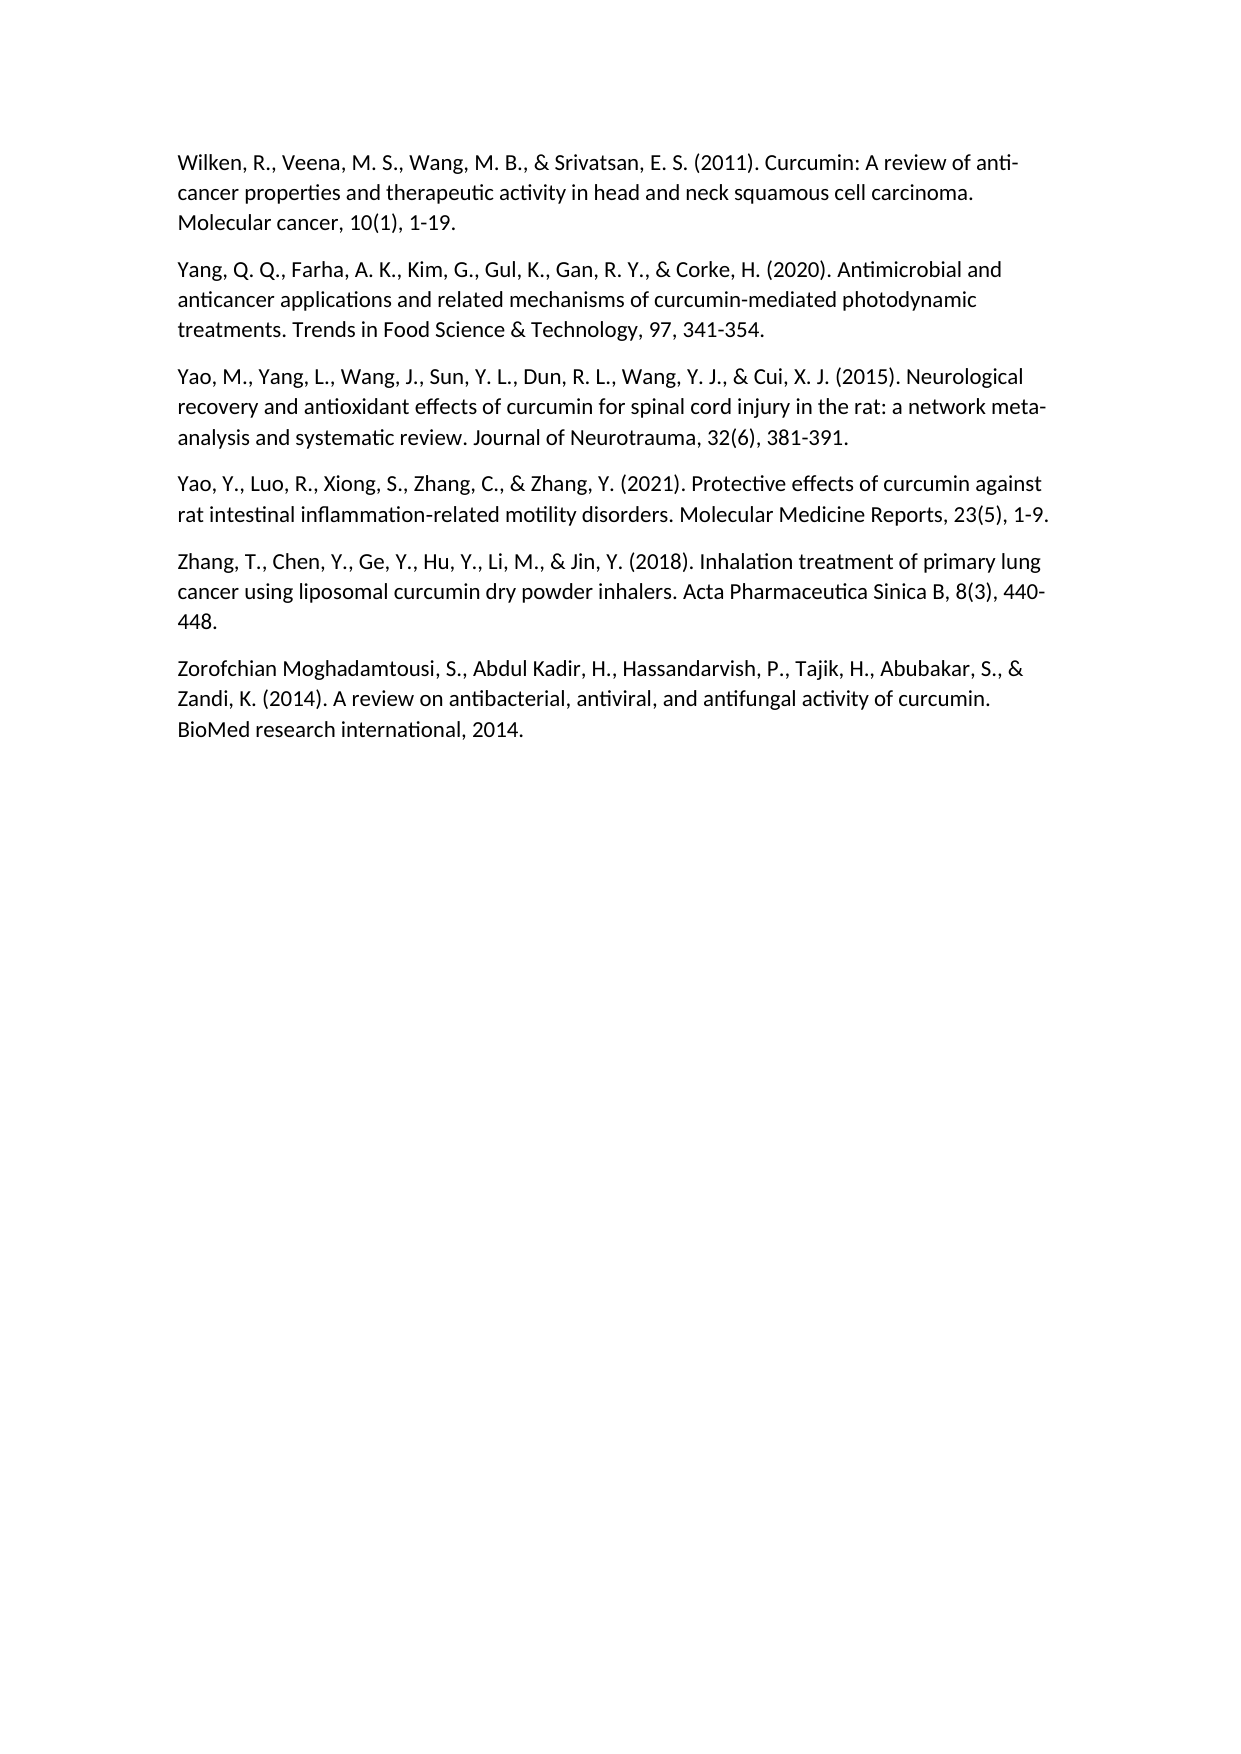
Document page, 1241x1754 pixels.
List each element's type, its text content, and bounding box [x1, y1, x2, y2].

text Zorofchian Moghadamtousi, S., Abdul Kadir, H., Hassandarvish, P., Tajik, H., Abubakar, S., & Zandi, K. (2014). A review on antibacterial, antiviral, and antifungal activity of curcumin. BioMed research international, 2014. [177, 654, 1063, 743]
text Zhang, T., Chen, Y., Ge, Y., Hu, Y., Li, M., & Jin, Y. (2018). Inhalation treatment of primary lung cancer using liposomal curcumin dry powder inhalers. Acta Pharmaceutica Sinica B, 8(3), 440-448. [177, 547, 1063, 635]
text Yang, Q. Q., Farha, A. K., Kim, G., Gul, K., Gan, R. Y., & Corke, H. (2020). Antimicrobial and anticancer applications and related mechanisms of curcumin-mediated photodynamic treatments. Trends in Food Science & Technology, 97, 341-354. [177, 255, 1063, 343]
text Yao, M., Yang, L., Wang, J., Sun, Y. L., Dun, R. L., Wang, Y. J., & Cui, X. J. (2015). Neurological recovery and antioxidant effects of curcumin for spinal cord injury in the rat: a network meta-analysis and systematic review. Journal of Neurotrauma, 32(6), 381-391. [177, 362, 1063, 451]
text Wilken, R., Veena, M. S., Wang, M. B., & Srivatsan, E. S. (2011). Curcumin: A review of anti-cancer properties and therapeutic activity in head and neck squamous cell carcinoma. Molecular cancer, 10(1), 1-19. [177, 148, 1063, 236]
text Yao, Y., Luo, R., Xiong, S., Zhang, C., & Zhang, Y. (2021). Protective effects of curcumin against rat intestinal inflammation‑related motility disorders. Molecular Medicine Reports, 23(5), 1-9. [177, 469, 1063, 528]
